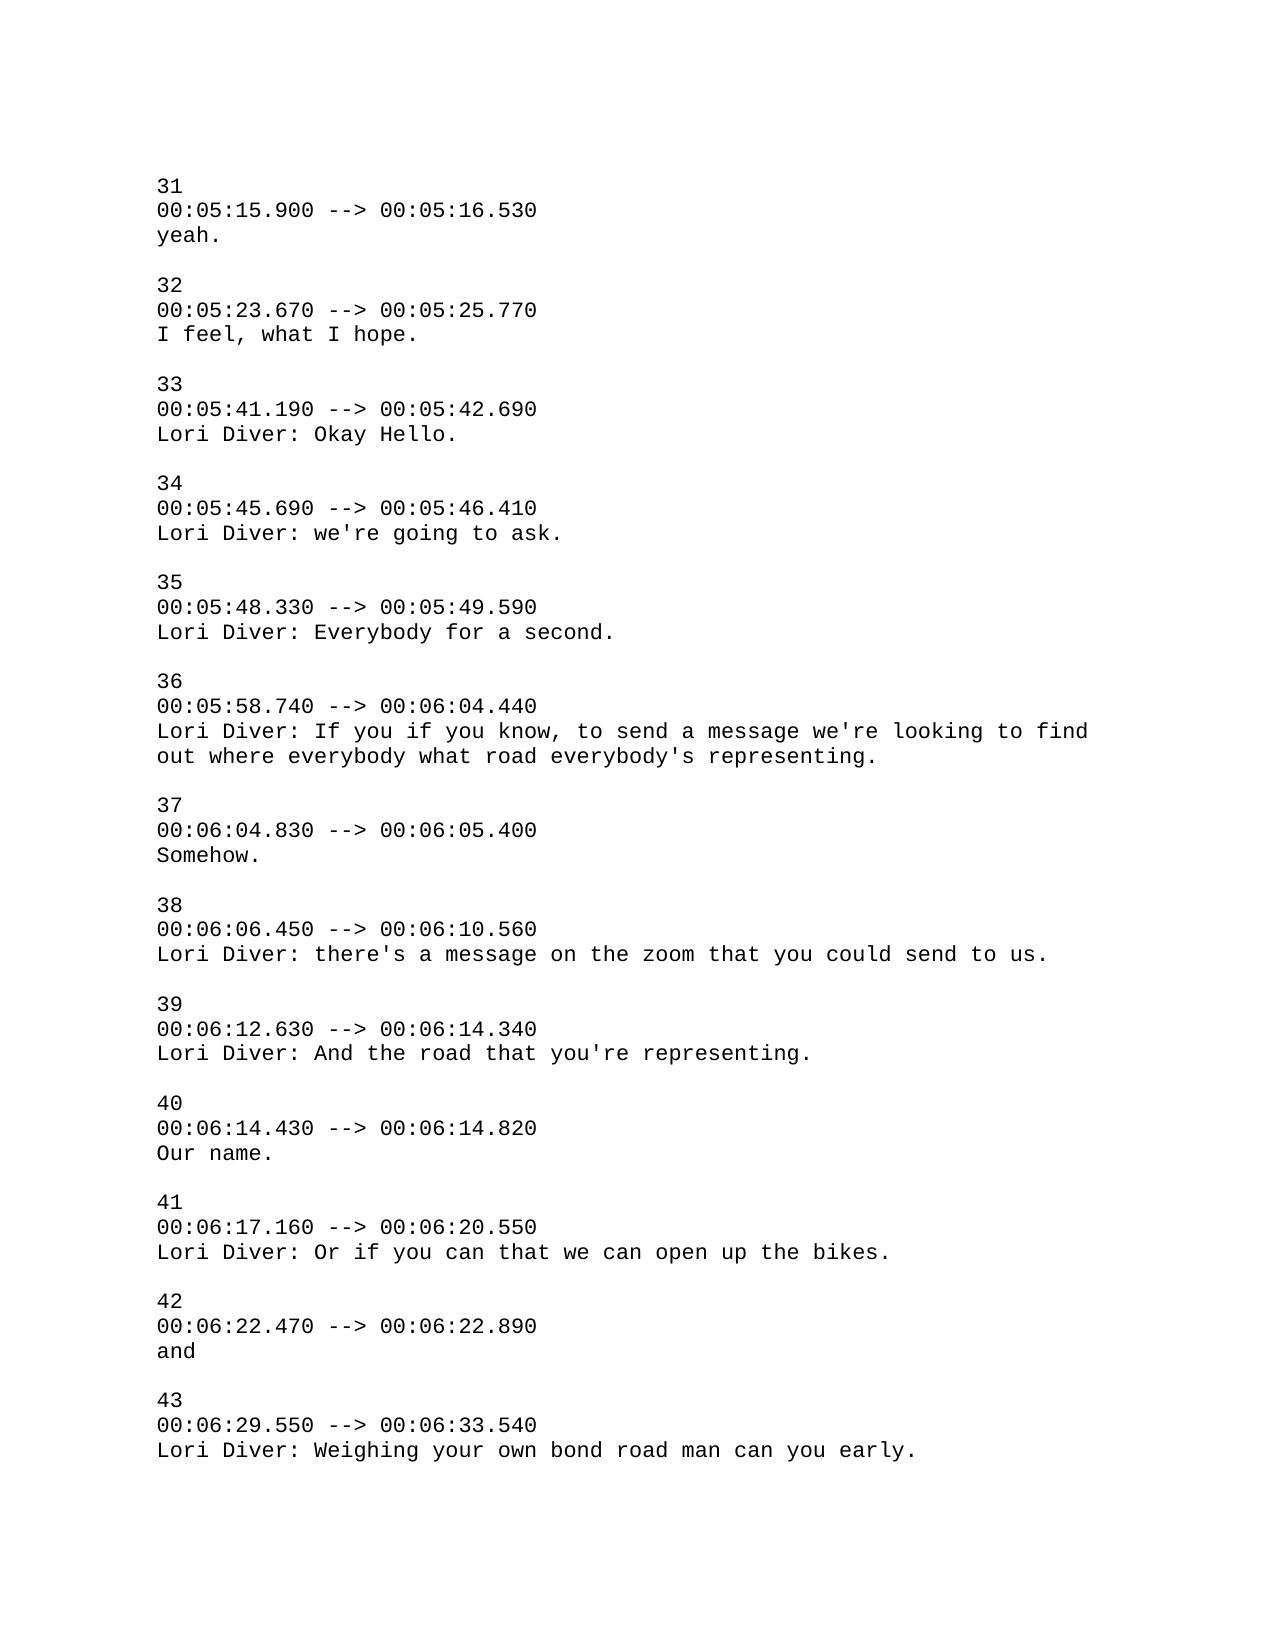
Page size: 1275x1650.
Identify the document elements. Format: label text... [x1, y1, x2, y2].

text 43 [156, 1389, 1118, 1414]
text 00:05:45.690 --> 00:05:46.410 [156, 497, 1118, 522]
text and [156, 1340, 1118, 1365]
text 37 [156, 794, 1118, 819]
text Lori Diver: And the road that you're representing. [156, 1042, 1118, 1067]
text 00:06:17.160 --> 00:06:20.550 [156, 1216, 1118, 1241]
text 00:05:41.190 --> 00:05:42.690 [156, 398, 1118, 423]
text 00:06:14.430 --> 00:06:14.820 [156, 1117, 1118, 1142]
text Lori Diver: Weighing your own bond road man can you early. [156, 1439, 1118, 1464]
text 00:06:12.630 --> 00:06:14.340 [156, 1018, 1118, 1042]
text Lori Diver: If you if you know, to send a message we're looking to find out where everybody what road everybody's representing. [156, 720, 1118, 770]
text Lori Diver: Everybody for a second. [156, 621, 1118, 646]
text 38 [156, 894, 1118, 918]
text 39 [156, 993, 1118, 1018]
text 32 [156, 274, 1118, 299]
text 42 [156, 1290, 1118, 1315]
text 00:06:04.830 --> 00:06:05.400 [156, 819, 1118, 844]
text 31 [156, 175, 1118, 199]
text 00:05:15.900 --> 00:05:16.530 [156, 199, 1118, 224]
text Lori Diver: we're going to ask. [156, 522, 1118, 547]
text 00:06:06.450 --> 00:06:10.560 [156, 918, 1118, 943]
text 00:05:23.670 --> 00:05:25.770 [156, 299, 1118, 323]
text 00:05:58.740 --> 00:06:04.440 [156, 695, 1118, 720]
text Our name. [156, 1142, 1118, 1166]
text 00:05:48.330 --> 00:05:49.590 [156, 596, 1118, 621]
text Lori Diver: there's a message on the zoom that you could send to us. [156, 943, 1118, 968]
text 00:06:29.550 --> 00:06:33.540 [156, 1414, 1118, 1439]
text I feel, what I hope. [156, 323, 1118, 348]
text Lori Diver: Or if you can that we can open up the bikes. [156, 1241, 1118, 1266]
text 34 [156, 472, 1118, 497]
text 33 [156, 373, 1118, 398]
text yeah. [156, 224, 1118, 249]
text 00:06:22.470 --> 00:06:22.890 [156, 1315, 1118, 1340]
text 41 [156, 1191, 1118, 1216]
text 35 [156, 571, 1118, 596]
text Somehow. [156, 844, 1118, 869]
text 36 [156, 671, 1118, 695]
text Lori Diver: Okay Hello. [156, 423, 1118, 447]
text 40 [156, 1092, 1118, 1117]
